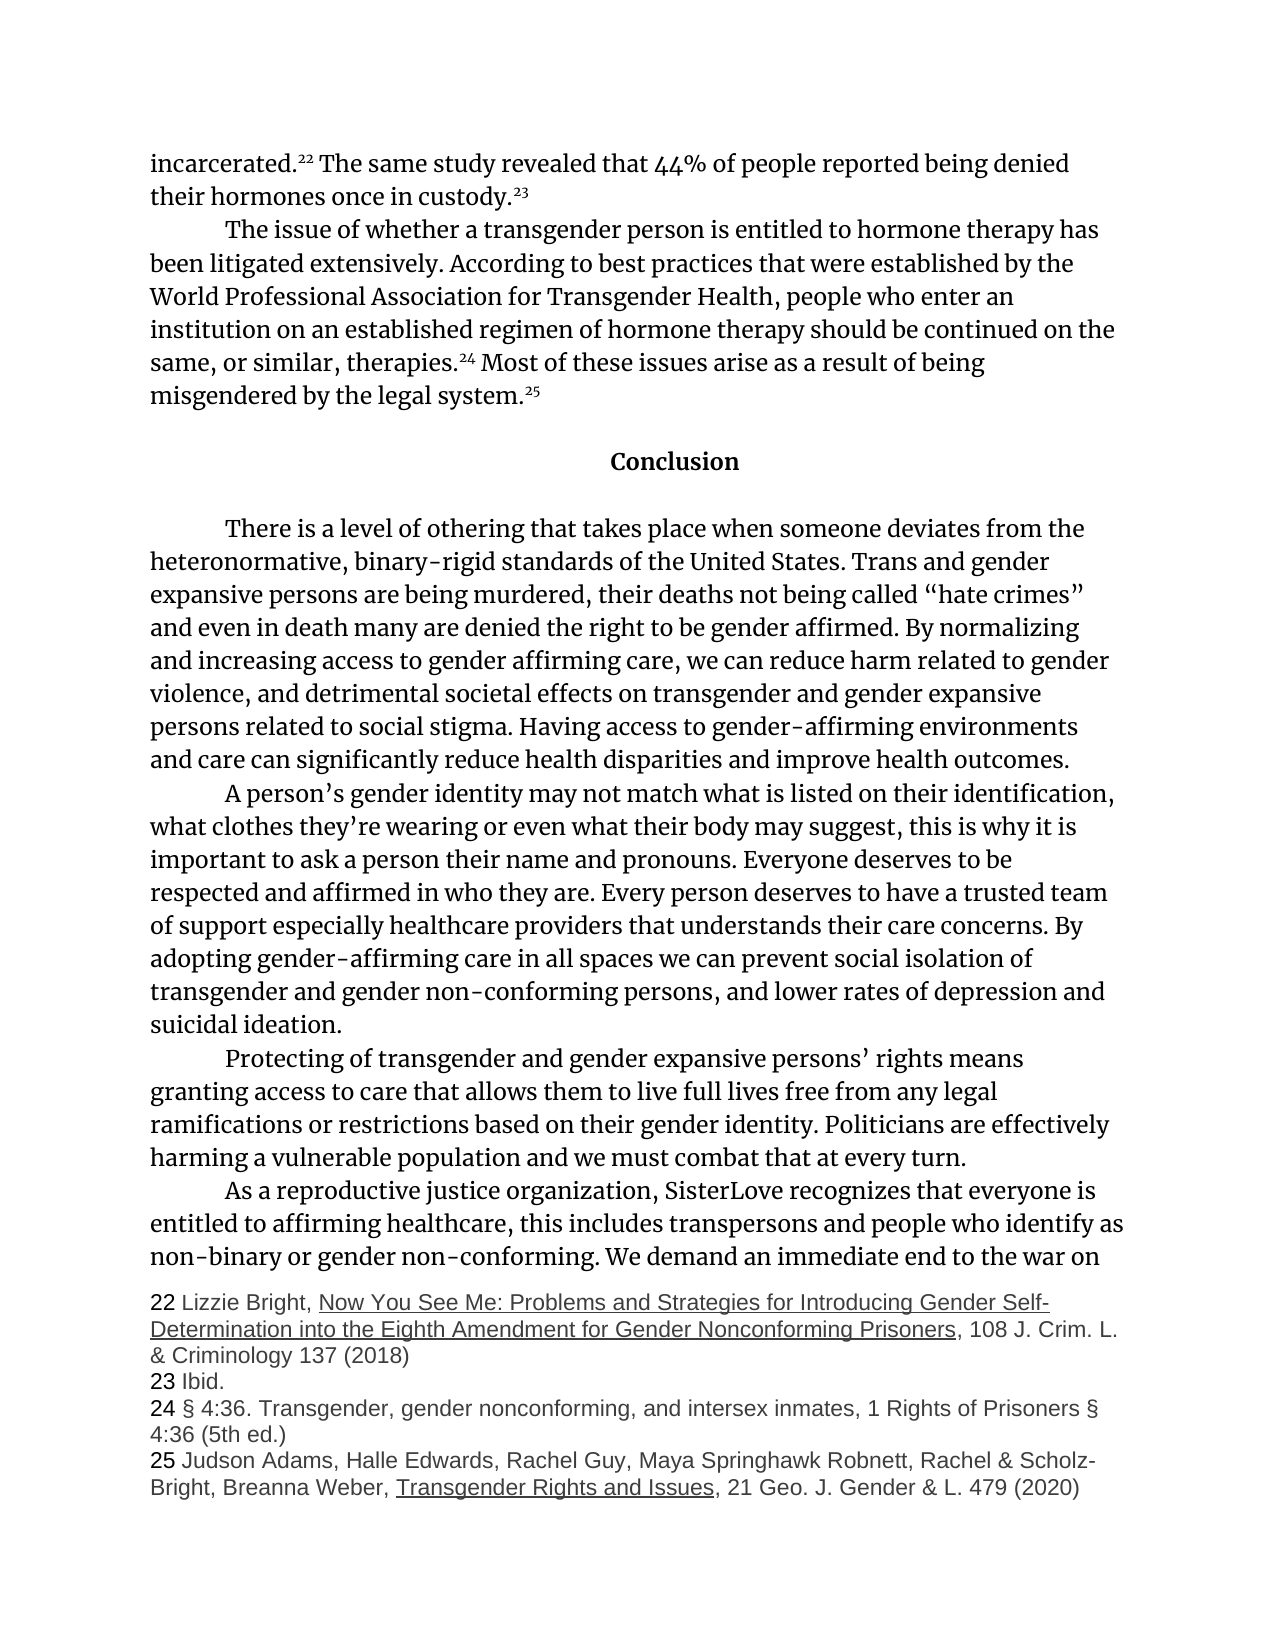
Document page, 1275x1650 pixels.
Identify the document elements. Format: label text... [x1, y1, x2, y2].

text Conclusion [150, 448, 1125, 477]
text The need for gender-affirming care is prevalent in our criminal justice system. Despite recommendations from the medical community that transgender or gender non-conforming persons be housed with people that align with their gender identity, many facilities do not adhere to these guidelines. Placement is done based upon assigned sex at birth. There are many reports of people being housed with people that do not align with their gender identity after living more than half their lives as the gender they identify as. A prison abolition organization Black and Pink conducted a study that found that nearly 80% of all trans or gender nonconforming persons experienced emotion suffering because they had to hide their gender while they were incarcerated. The same study revealed that 44% of people reported being denied their hormones once in custody. [150, 150, 1125, 212]
text There is a level of othering that takes place when someone deviates from the heteronormative, binary-rigid standards of the United States. Trans and gender expansive persons are being murdered, their deaths not being called “hate crimes” and even in death many are denied the right to be gender affirmed. By normalizing and increasing access to gender affirming care, we can reduce harm related to gender violence, and detrimental societal effects on transgender and gender expansive persons related to social stigma. Having access to gender-affirming environments and care can significantly reduce health disparities and improve health outcomes. [150, 514, 1125, 775]
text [150, 1177, 1125, 1272]
text Protecting of transgender and gender expansive persons’ rights means granting access to care that allows them to live full lives free from any legal ramifications or restrictions based on their gender identity. Politicians are effectively harming a vulnerable population and we must combat that at every turn. [150, 1044, 1125, 1173]
text The issue of whether a transgender person is entitled to hormone therapy has been litigated extensively. According to best practices that were established by the World Professional Association for Transgender Health, people who enter an institution on an established regimen of hormone therapy should be continued on the same, or similar, therapies. Most of these issues arise as a result of being misgendered by the legal system. [150, 216, 1125, 411]
text A person’s gender identity may not match what is listed on their identification, what clothes they’re wearing or even what their body may suggest, this is why it is important to ask a person their name and pronouns. Everyone deserves to be respected and affirmed in who they are. Every person deserves to have a trusted team of support especially healthcare providers that understands their care concerns. By adopting gender-affirming care in all spaces we can prevent social isolation of transgender and gender non-conforming persons, and lower rates of depression and suicidal ideation. [150, 779, 1125, 1040]
